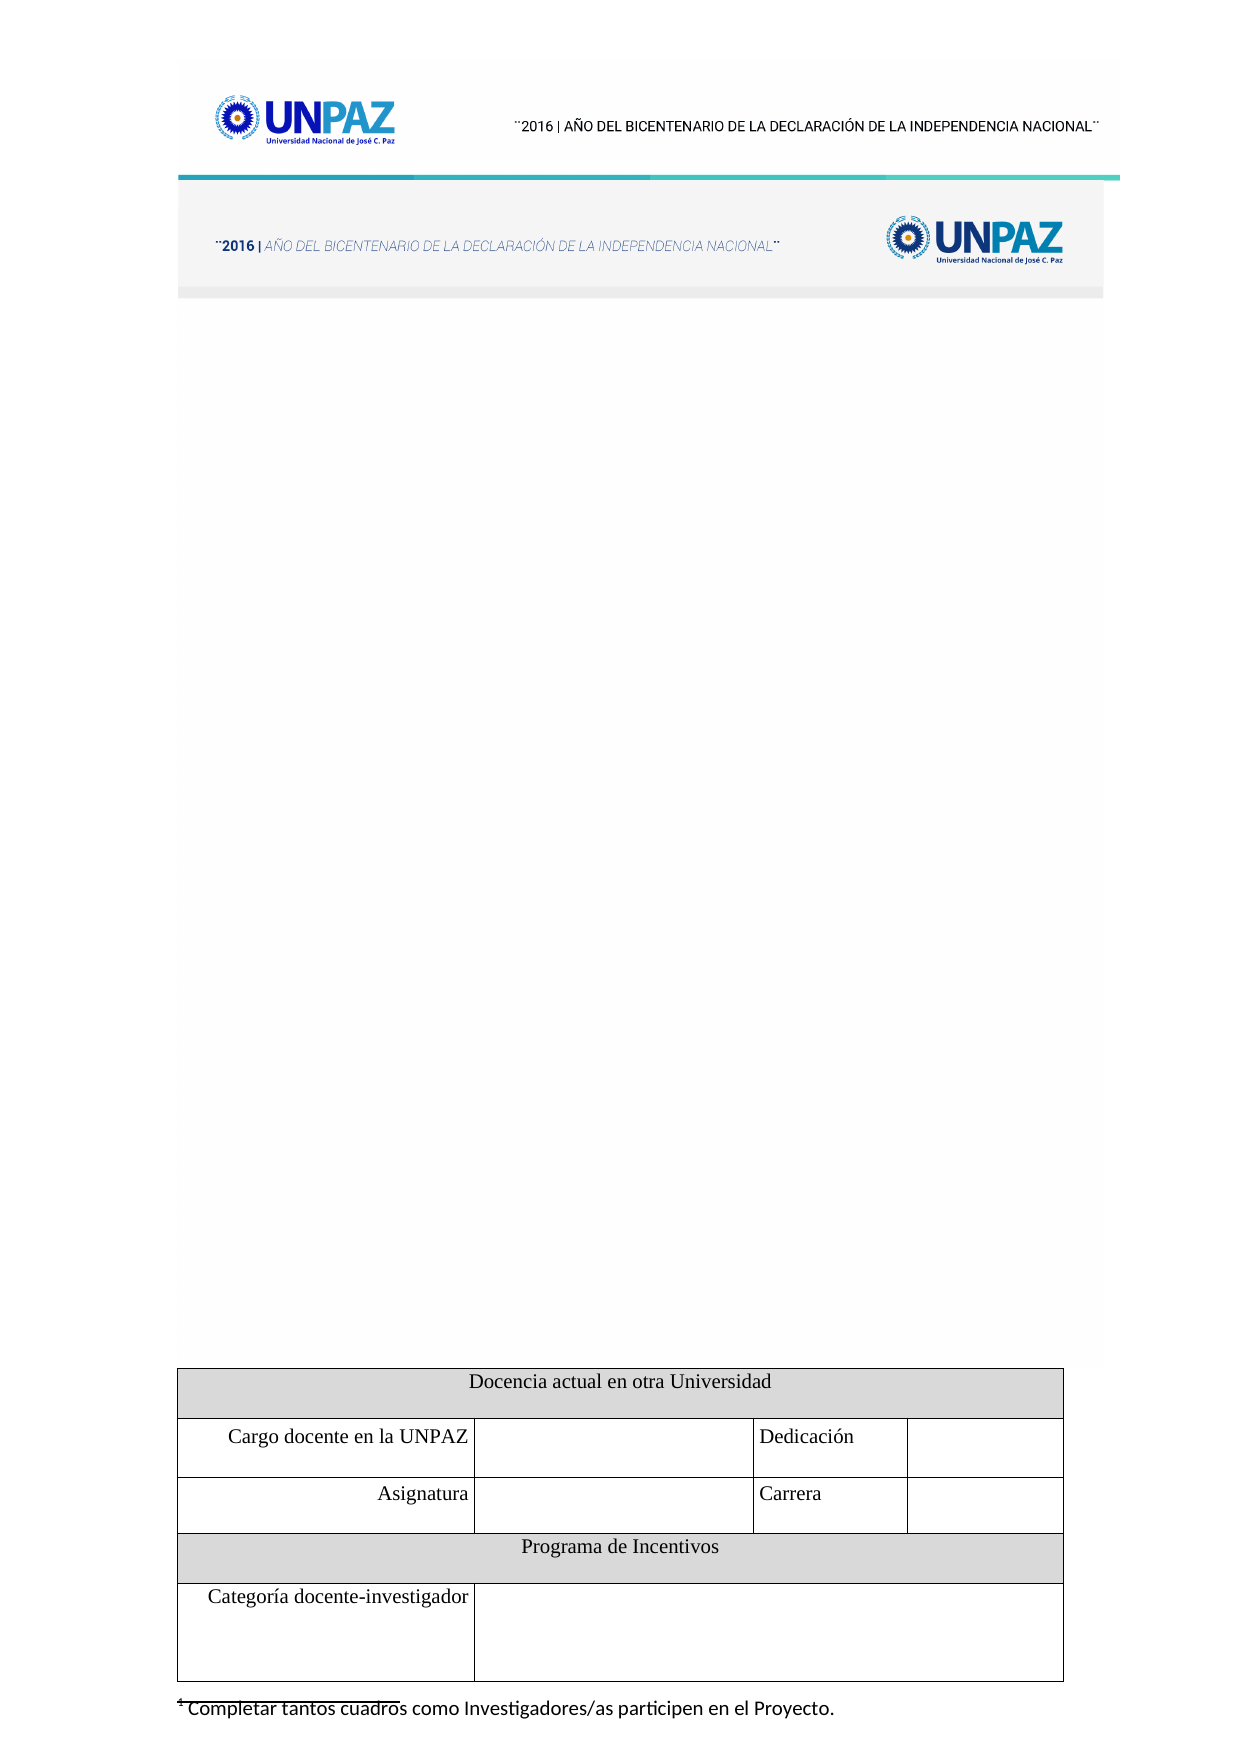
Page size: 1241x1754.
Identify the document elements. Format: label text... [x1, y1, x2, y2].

table_cell Dedicación [754, 1419, 907, 1477]
table_cell Docencia actual en otra Universidad [178, 1369, 1063, 1418]
table_cell Carrera [754, 1478, 907, 1533]
table_cell [908, 1478, 1063, 1533]
table_cell [475, 1584, 1063, 1681]
table_cell [908, 1419, 1063, 1477]
table_cell Categoría docente-investigador [178, 1584, 474, 1681]
picture [177, 59, 1120, 1368]
table_cell Cargo docente en la UNPAZ [178, 1419, 474, 1477]
table_cell [475, 1419, 753, 1477]
table_cell Programa de Incentivos [178, 1534, 1063, 1583]
table_cell [475, 1478, 753, 1533]
table_cell Asignatura [178, 1478, 474, 1533]
